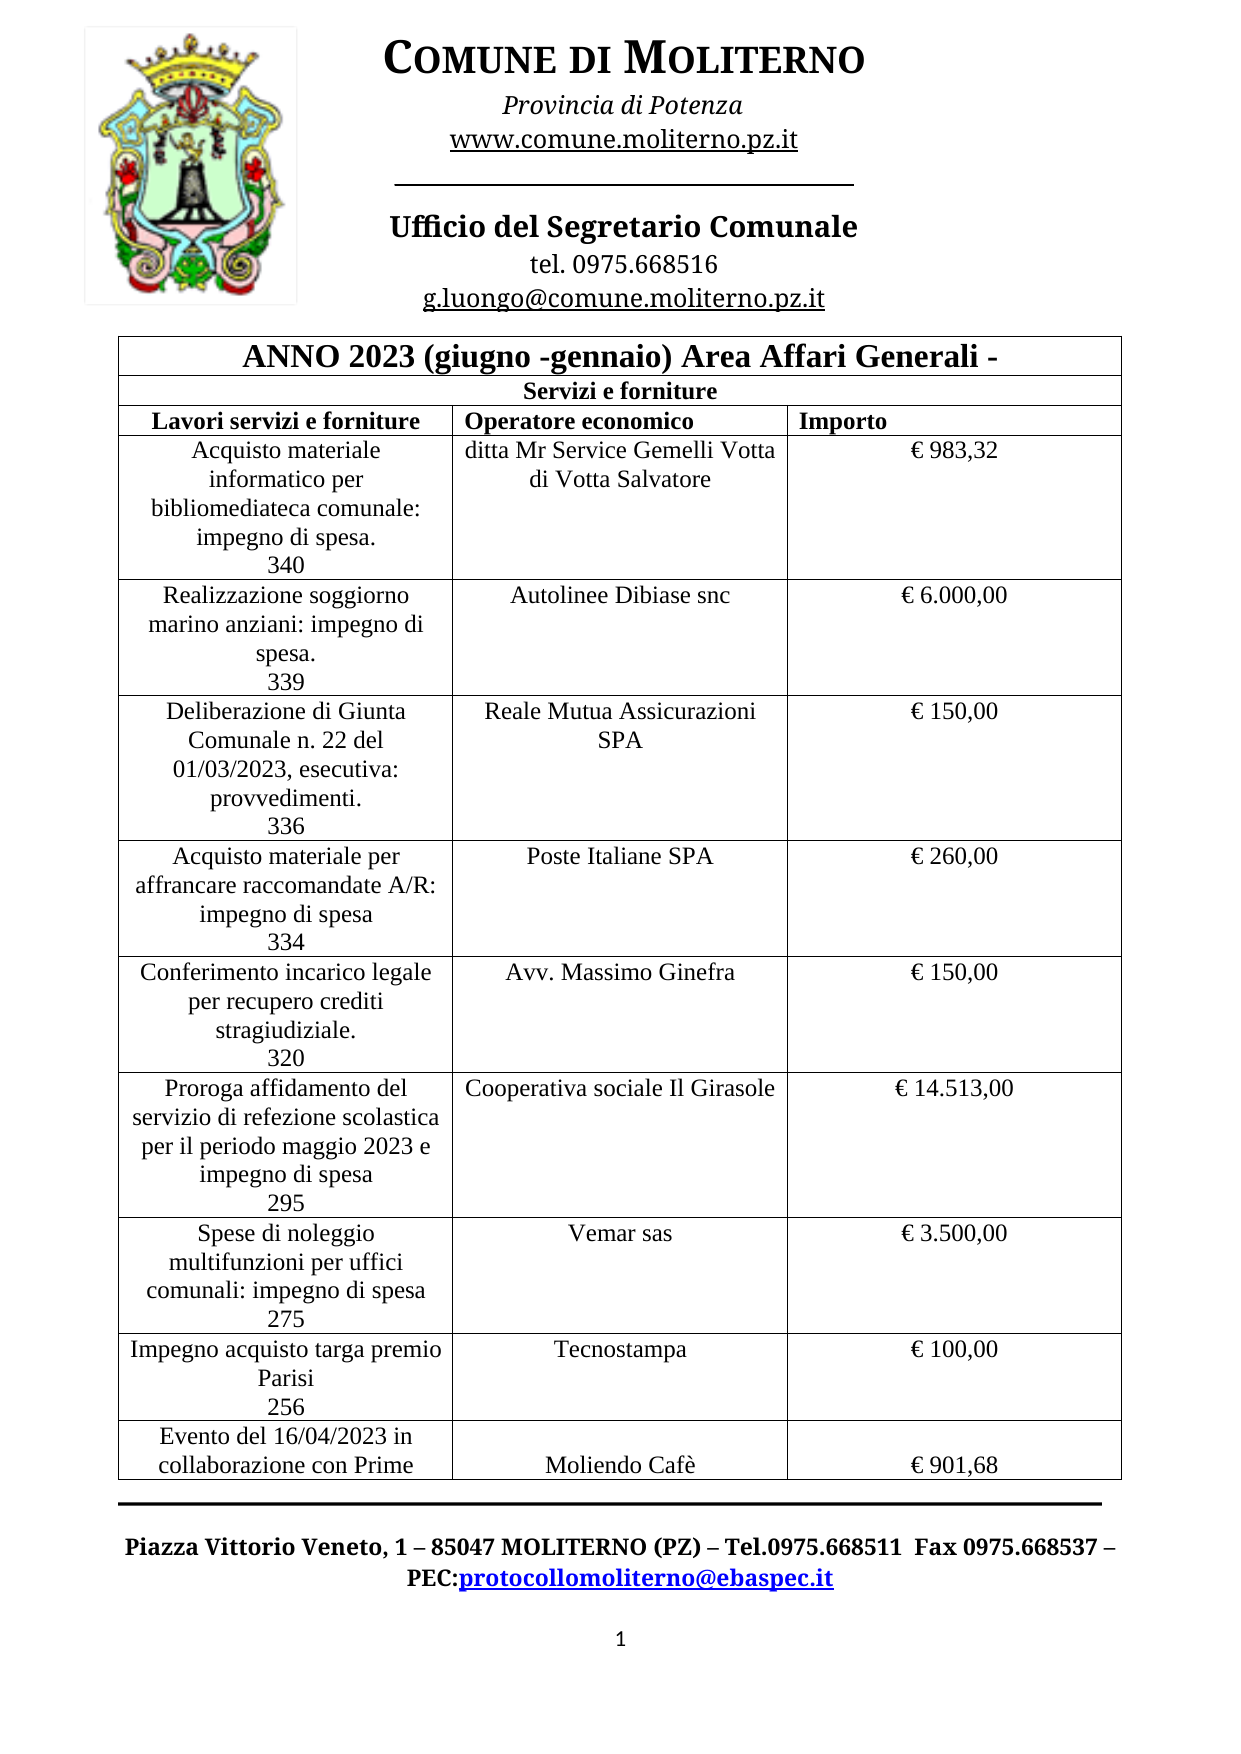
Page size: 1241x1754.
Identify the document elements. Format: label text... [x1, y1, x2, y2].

table_cell Poste Italiane SPA [453, 841, 787, 956]
table_cell Spese di noleggio multifunzioni per uffici comunali: impegno di spesa 275 [119, 1218, 452, 1333]
table_cell Vemar sas [453, 1218, 787, 1333]
table_cell € 14.513,00 [788, 1073, 1121, 1217]
table_cell Evento del 16/04/2023 in collaborazione con Prime Minister Basilicata: impegno di spesa. 232 [119, 1421, 452, 1479]
table_cell € 100,00 [788, 1334, 1121, 1420]
table_cell Avv. Massimo Ginefra [453, 957, 787, 1072]
table_cell € 983,32 [788, 436, 1121, 579]
table_cell Impegno acquisto targa premio Parisi 256 [119, 1334, 452, 1420]
table_cell Acquisto materiale informatico per bibliomediateca comunale: impegno di spesa. 340 [119, 436, 452, 579]
table_cell Conferimento incarico legale per recupero crediti stragiudiziale. 320 [119, 957, 452, 1072]
table_cell € 3.500,00 [788, 1218, 1121, 1333]
table_cell Importo [788, 406, 1121, 434]
table_cell Deliberazione di Giunta Comunale n. 22 del 01/03/2023, esecutiva: provvedimenti. 336 [119, 696, 452, 840]
table_cell ditta Mr Service Gemelli Votta di Votta Salvatore [453, 436, 787, 579]
table_cell € 150,00 [788, 957, 1121, 1072]
picture [57, 0, 328, 336]
table_cell Operatore economico [453, 406, 787, 434]
table_cell Acquisto materiale per affrancare raccomandate A/R: impegno di spesa 334 [119, 841, 452, 956]
table_cell Autolinee Dibiase snc [453, 580, 787, 695]
table_cell € 150,00 [788, 696, 1121, 840]
table_cell Realizzazione soggiorno marino anziani: impegno di spesa. 339 [119, 580, 452, 695]
table_cell Cooperativa sociale Il Girasole [453, 1073, 787, 1217]
table_cell € 901,68 € 165,00 [788, 1421, 1121, 1479]
table_cell € 6.000,00 [788, 580, 1121, 695]
table_cell Servizi e forniture [119, 376, 1121, 405]
table_cell Moliendo Cafè Autolinee Dibiase [453, 1421, 787, 1479]
table_cell Proroga affidamento del servizio di refezione scolastica per il periodo maggio 2023 e impegno di spesa 295 [119, 1073, 452, 1217]
table_cell Lavori servizi e forniture [119, 406, 452, 434]
table_header ANNO 2023 (giugno -gennaio) Area Affari Generali - [119, 337, 1121, 375]
table_cell € 260,00 [788, 841, 1121, 956]
table_cell Tecnostampa [453, 1334, 787, 1420]
table_cell Reale Mutua Assicurazioni SPA [453, 696, 787, 840]
